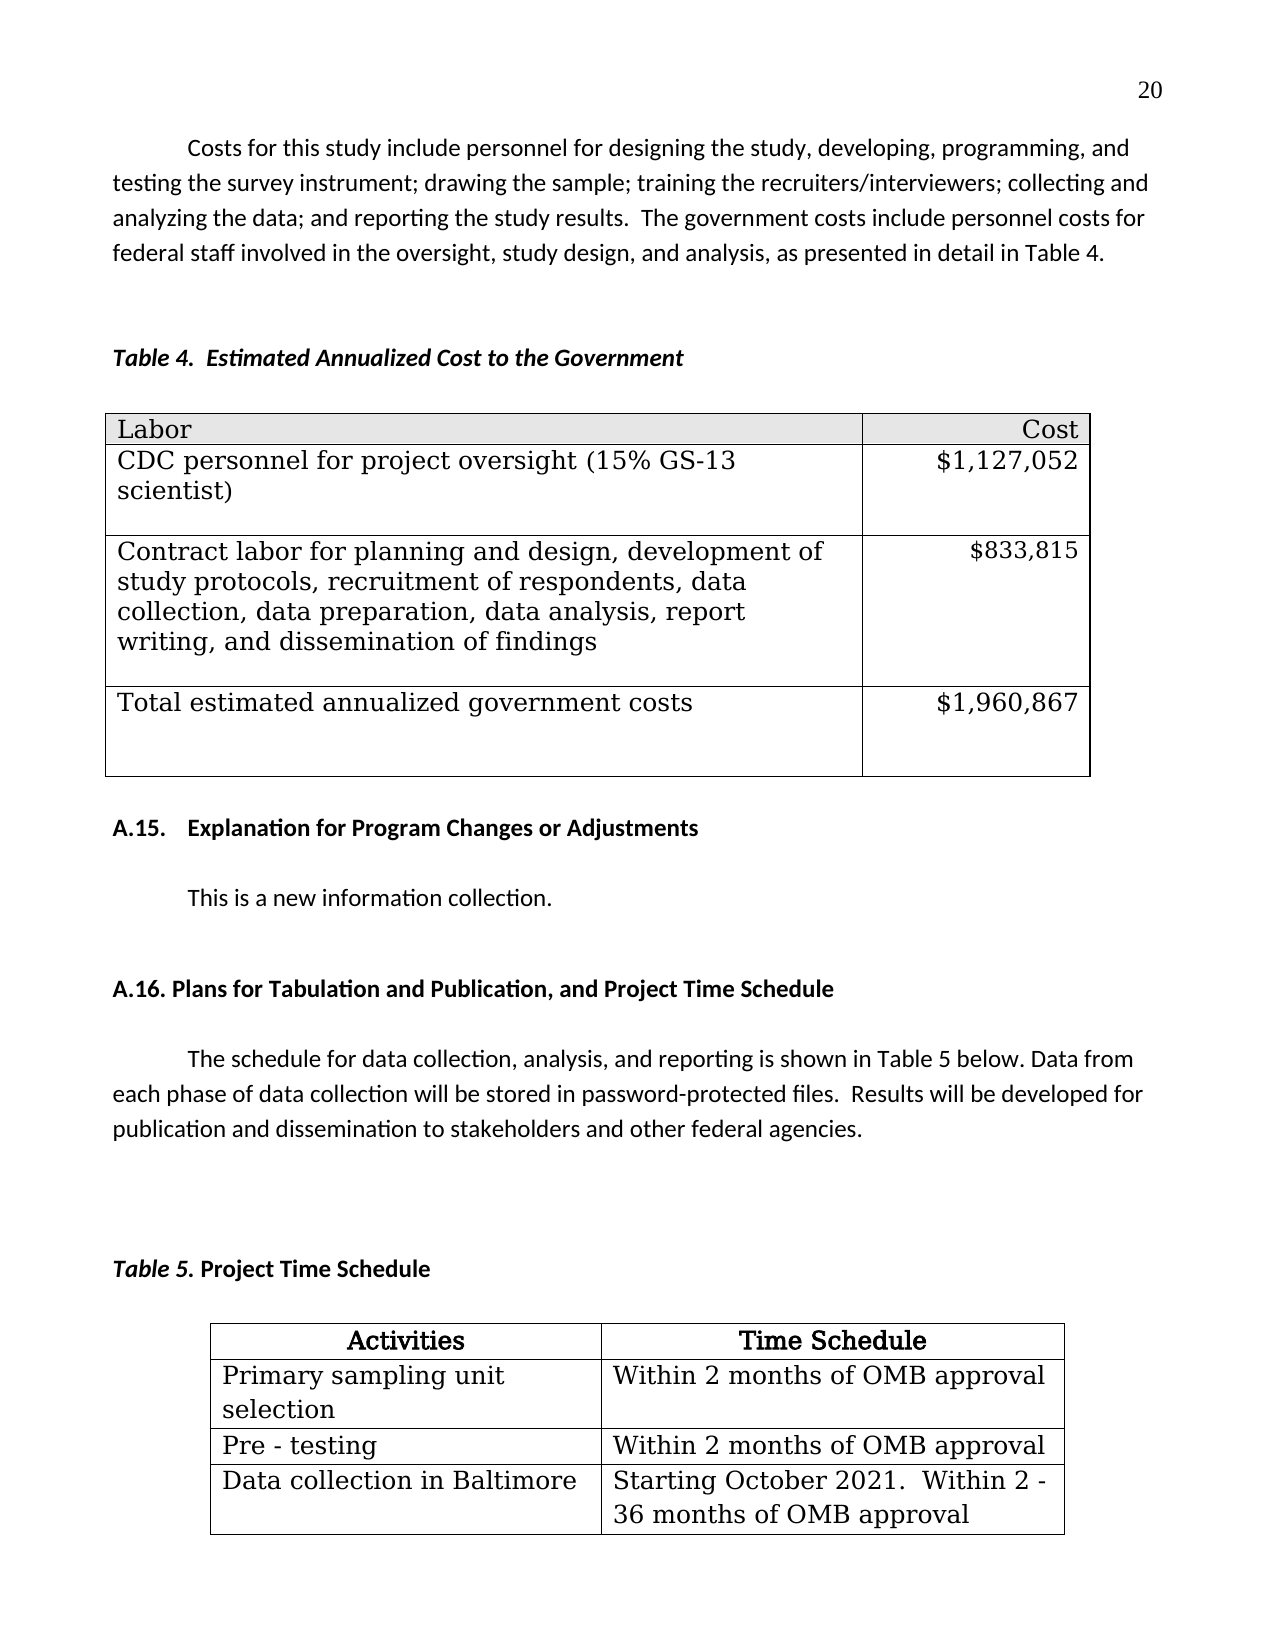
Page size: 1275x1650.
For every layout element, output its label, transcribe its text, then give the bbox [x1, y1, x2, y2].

text A.16. Plans for Tabulation and Publication, and Project Time Schedule [112, 973, 1162, 1004]
table_cell $833,815 [863, 536, 1089, 686]
table_cell CDC personnel for project oversight (15% GS-13 scientist) [106, 445, 862, 534]
table_header Activities [211, 1324, 601, 1358]
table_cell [602, 1465, 1064, 1533]
table_cell Primary sampling unit selection [211, 1360, 601, 1428]
table_cell $1,127,052 [863, 445, 1089, 534]
table_cell Contract labor for planning and design, development of study protocols, recruitment of respondents, data collection, data preparation, data analysis, report writing, and dissemination of findings [106, 536, 862, 686]
table_cell Within 2 months of OMB approval [602, 1360, 1064, 1428]
table_header Labor [106, 414, 862, 443]
text Costs for this study include personnel for designing the study, developing, programming, and testing the survey instrument; drawing the sample; training the recruiters/interviewers; collecting and analyzing the data; and reporting the study results. The government costs include personnel costs for federal staff involved in the oversight, study design, and analysis, as presented in detail in Table 4. [112, 132, 1162, 268]
text The schedule for data collection, analysis, and reporting is shown in Table 5 below. Data from each phase of data collection will be stored in password-protected files. Results will be developed for publication and dissemination to stakeholders and other federal agencies. [112, 1043, 1162, 1144]
table_header Time Schedule [602, 1324, 1064, 1358]
table_cell $1,960,867 [863, 687, 1089, 776]
text Table 5. Project Time Schedule [112, 1253, 1162, 1284]
table_cell Data collection in Baltimore [211, 1465, 601, 1533]
table_header Cost [863, 414, 1089, 443]
text Table 4. Estimated Annualized Cost to the Government [112, 342, 1162, 373]
table_cell Within 2 months of OMB approval [602, 1429, 1064, 1464]
text This is a new information collection. [112, 882, 1162, 912]
table_cell Total estimated annualized government costs [106, 687, 862, 776]
text A.15. Explanation for Program Changes or Adjustments [112, 812, 1162, 842]
table_cell Pre - testing [211, 1429, 601, 1464]
